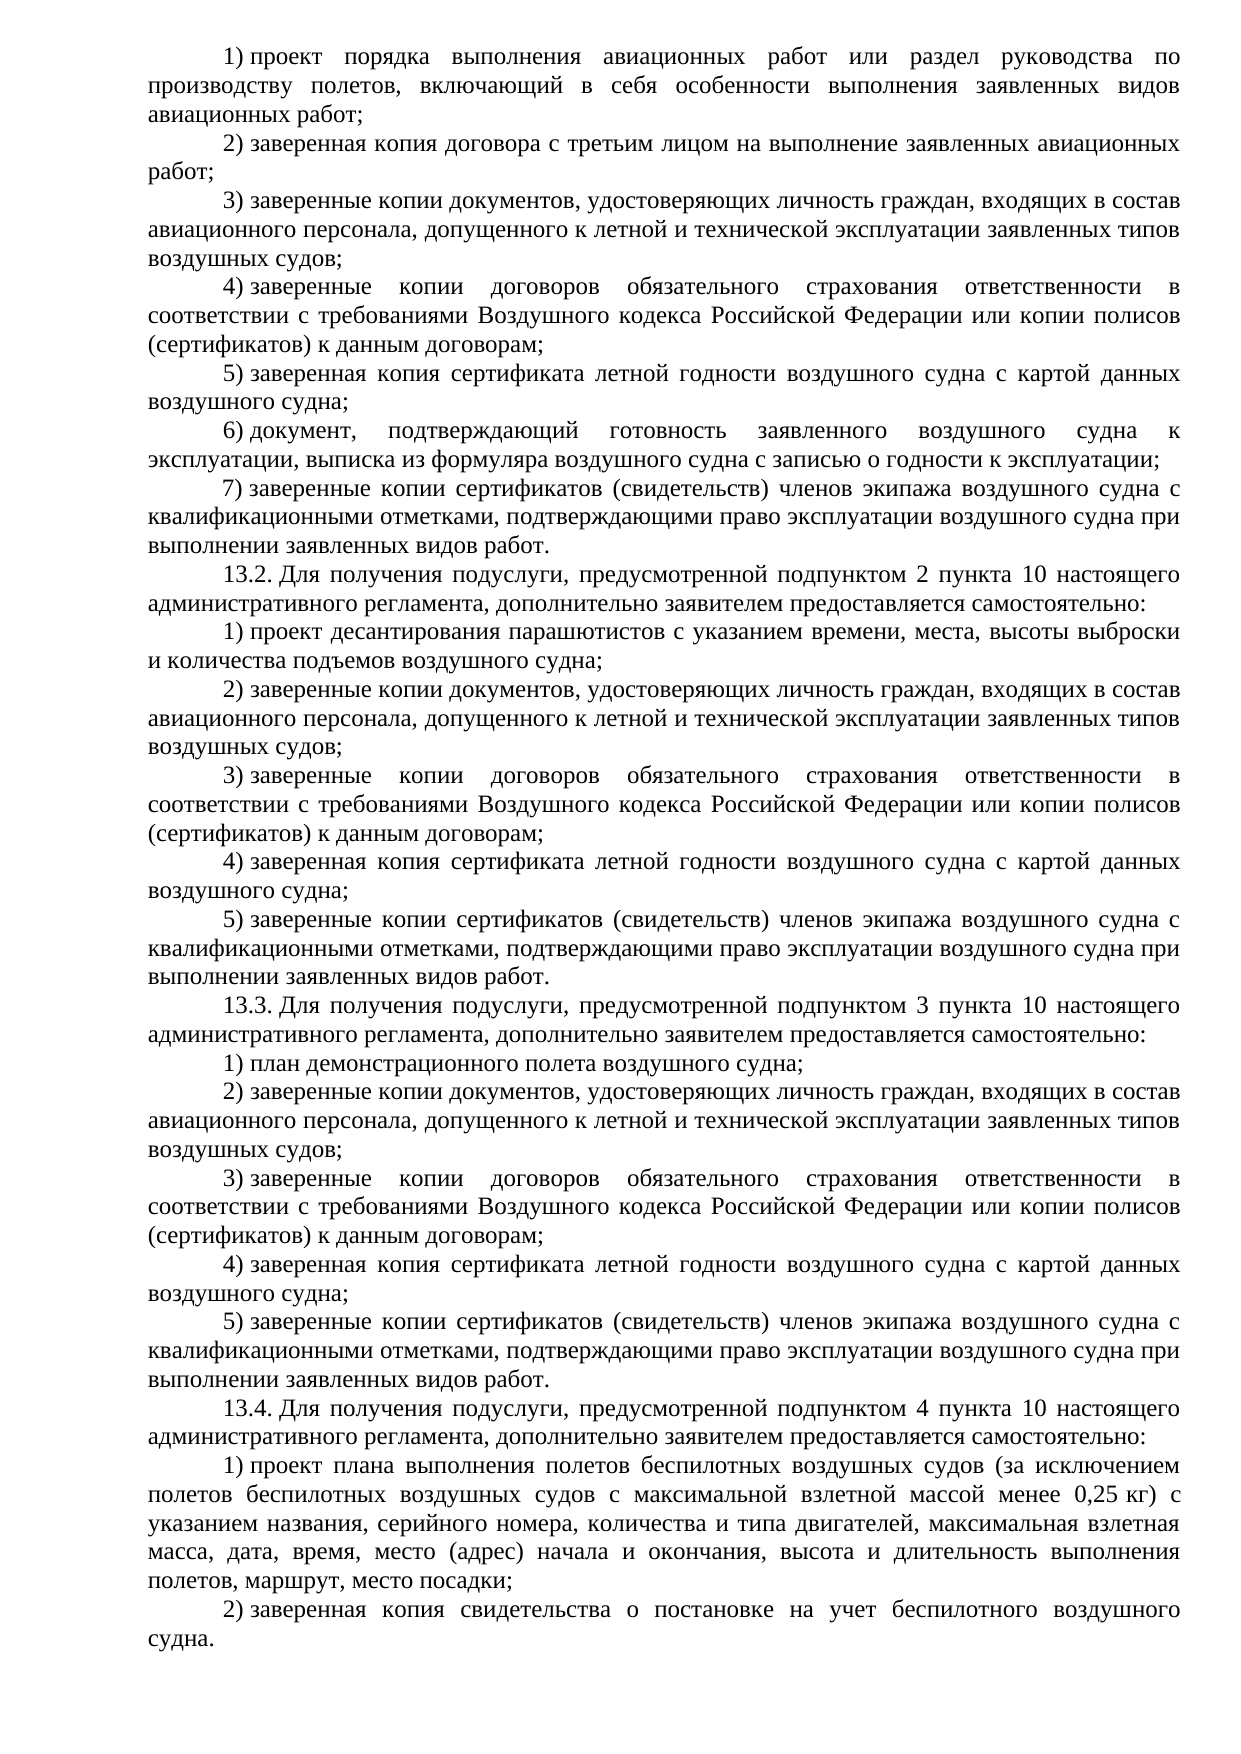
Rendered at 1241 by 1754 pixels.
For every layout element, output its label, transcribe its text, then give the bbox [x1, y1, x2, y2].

text 5) заверенная копия сертификата летной годности воздушного судна с картой данных воздушного судна; [148, 358, 1181, 415]
text 1) проект десантирования парашютистов с указанием времени, места, высоты выброски и количества подъемов воздушного судна; [148, 616, 1181, 674]
text 2) заверенная копия договора с третьим лицом на выполнение заявленных авиационных работ; [148, 128, 1181, 185]
text 13.4. Для получения подуслуги, предусмотренной подпунктом 4 пункта 10 настоящего административного регламента, дополнительно заявителем предоставляется самостоятельно: [148, 1393, 1181, 1450]
text 3) заверенные копии документов, удостоверяющих личность граждан, входящих в состав авиационного персонала, допущенного к летной и технической эксплуатации заявленных типов воздушных судов; [148, 185, 1181, 271]
text 4) заверенная копия сертификата летной годности воздушного судна с картой данных воздушного судна; [148, 846, 1181, 904]
text 2) заверенные копии документов, удостоверяющих личность граждан, входящих в состав авиационного персонала, допущенного к летной и технической эксплуатации заявленных типов воздушных судов; [148, 674, 1181, 760]
text 1) проект плана выполнения полетов беспилотных воздушных судов (за исключением полетов беспилотных воздушных судов с максимальной взлетной массой менее 0,25 кг) с указанием названия, серийного номера, количества и типа двигателей, максимальная взлетная масса, дата, время, место (адрес) начала и окончания, высота и длительность выполнения полетов, маршрут, место посадки; [148, 1450, 1181, 1594]
text 1) проект порядка выполнения авиационных работ или раздел руководства по производству полетов, включающий в себя особенности выполнения заявленных видов авиационных работ; [148, 41, 1181, 128]
text 3) заверенные копии договоров обязательного страхования ответственности в соответствии с требованиями Воздушного кодекса Российской Федерации или копии полисов (сертификатов) к данным договорам; [148, 760, 1181, 846]
text 2) заверенные копии документов, удостоверяющих личность граждан, входящих в состав авиационного персонала, допущенного к летной и технической эксплуатации заявленных типов воздушных судов; [148, 1076, 1181, 1163]
text 5) заверенные копии сертификатов (свидетельств) членов экипажа воздушного судна с квалификационными отметками, подтверждающими право эксплуатации воздушного судна при выполнении заявленных видов работ. [148, 1306, 1181, 1393]
text 13.2. Для получения подуслуги, предусмотренной подпунктом 2 пункта 10 настоящего административного регламента, дополнительно заявителем предоставляется самостоятельно: [148, 559, 1181, 616]
text 6) документ, подтверждающий готовность заявленного воздушного судна к эксплуатации, выписка из формуляра воздушного судна с записью о годности к эксплуатации; [148, 415, 1181, 473]
text 1) план демонстрационного полета воздушного судна; [148, 1048, 1181, 1076]
text 13.3. Для получения подуслуги, предусмотренной подпунктом 3 пункта 10 настоящего административного регламента, дополнительно заявителем предоставляется самостоятельно: [148, 990, 1181, 1048]
text 4) заверенная копия сертификата летной годности воздушного судна с картой данных воздушного судна; [148, 1249, 1181, 1306]
text 2) заверенная копия свидетельства о постановке на учет беспилотного воздушного судна. [148, 1594, 1181, 1651]
text 7) заверенные копии сертификатов (свидетельств) членов экипажа воздушного судна с квалификационными отметками, подтверждающими право эксплуатации воздушного судна при выполнении заявленных видов работ. [148, 473, 1181, 559]
text 3) заверенные копии договоров обязательного страхования ответственности в соответствии с требованиями Воздушного кодекса Российской Федерации или копии полисов (сертификатов) к данным договорам; [148, 1163, 1181, 1249]
text 5) заверенные копии сертификатов (свидетельств) членов экипажа воздушного судна с квалификационными отметками, подтверждающими право эксплуатации воздушного судна при выполнении заявленных видов работ. [148, 904, 1181, 990]
text 4) заверенные копии договоров обязательного страхования ответственности в соответствии с требованиями Воздушного кодекса Российской Федерации или копии полисов (сертификатов) к данным договорам; [148, 271, 1181, 358]
